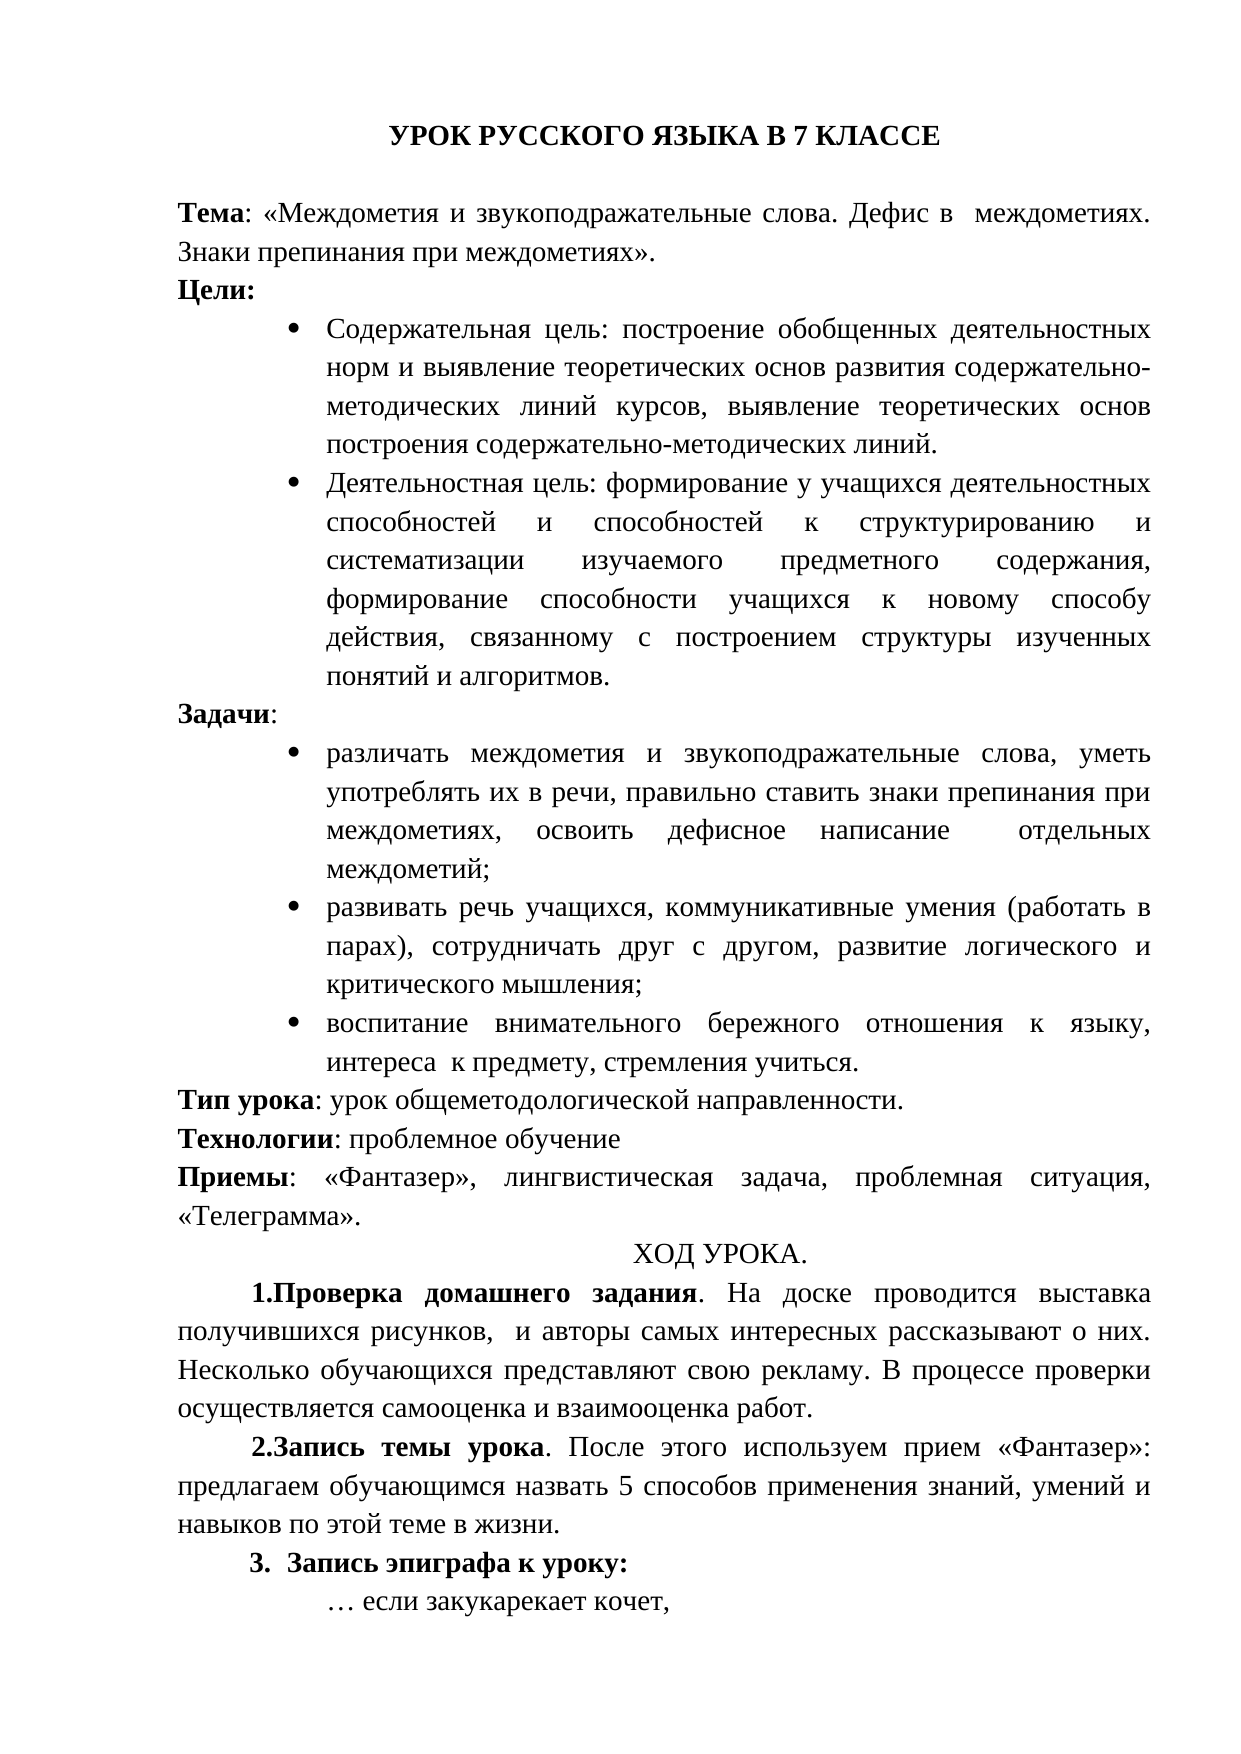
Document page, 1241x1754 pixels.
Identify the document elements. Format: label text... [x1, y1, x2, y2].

list развивать речь учащихся, коммуникативные умения (работать в парах), сотрудничать друг с другом, развитие логического и критического мышления; [288, 889, 1152, 1000]
text 2.Запись темы урока. После этого используем прием «Фантазер»: предлагаем обучающимся назвать 5 способов применения знаний, умений и навыков по этой теме в жизни. [177, 1429, 1152, 1540]
list … если закукарекает кочет, [326, 1583, 1152, 1617]
list Содержательная цель: построение обобщенных деятельностных норм и выявление теоретических основ развития содержательно-методических линий курсов, выявление теоретических основ построения содержательно-методических линий. [288, 311, 1152, 460]
text 1.Проверка домашнего задания. На доске проводится выставка получившихся рисунков, и авторы самых интересных рассказывают о них. Несколько обучающихся представляют свою рекламу. В процессе проверки осуществляется самооценка и взаимооценка работ. [177, 1275, 1152, 1424]
text Цели: [177, 272, 1152, 306]
list воспитание внимательного бережного отношения к языку, интереса к предмету, стремления учиться. [288, 1005, 1152, 1077]
list различать междометия и звукоподражательные слова, уметь употреблять их в речи, правильно ставить знаки препинания при междометиях, освоить дефисное написание отдельных междометий; [288, 735, 1152, 884]
text Тема: «Междометия и звукоподражательные слова. Дефис в междометиях. Знаки препинания при междометиях». [177, 195, 1152, 267]
list УРОК РУССКОГО ЯЗЫКА В 7 КЛАССЕ [177, 118, 1152, 152]
text Задачи: [177, 696, 1152, 730]
list ХОД УРОКА. [288, 1236, 1152, 1270]
text Технологии: проблемное обучение [177, 1121, 1152, 1154]
text Тип урока: урок общеметодологической направленности. [177, 1082, 1152, 1116]
text Приемы: «Фантазер», лингвистическая задача, проблемная ситуация, «Телеграмма». [177, 1159, 1152, 1231]
list Деятельностная цель: формирование у учащихся деятельностных способностей и способностей к структурированию и систематизации изучаемого предметного содержания, формирование способности учащихся к новому способу действия, связанному с построением структуры изученных понятий и алгоритмов. [288, 465, 1152, 691]
list Запись эпиграфа к уроку: [249, 1545, 1152, 1578]
